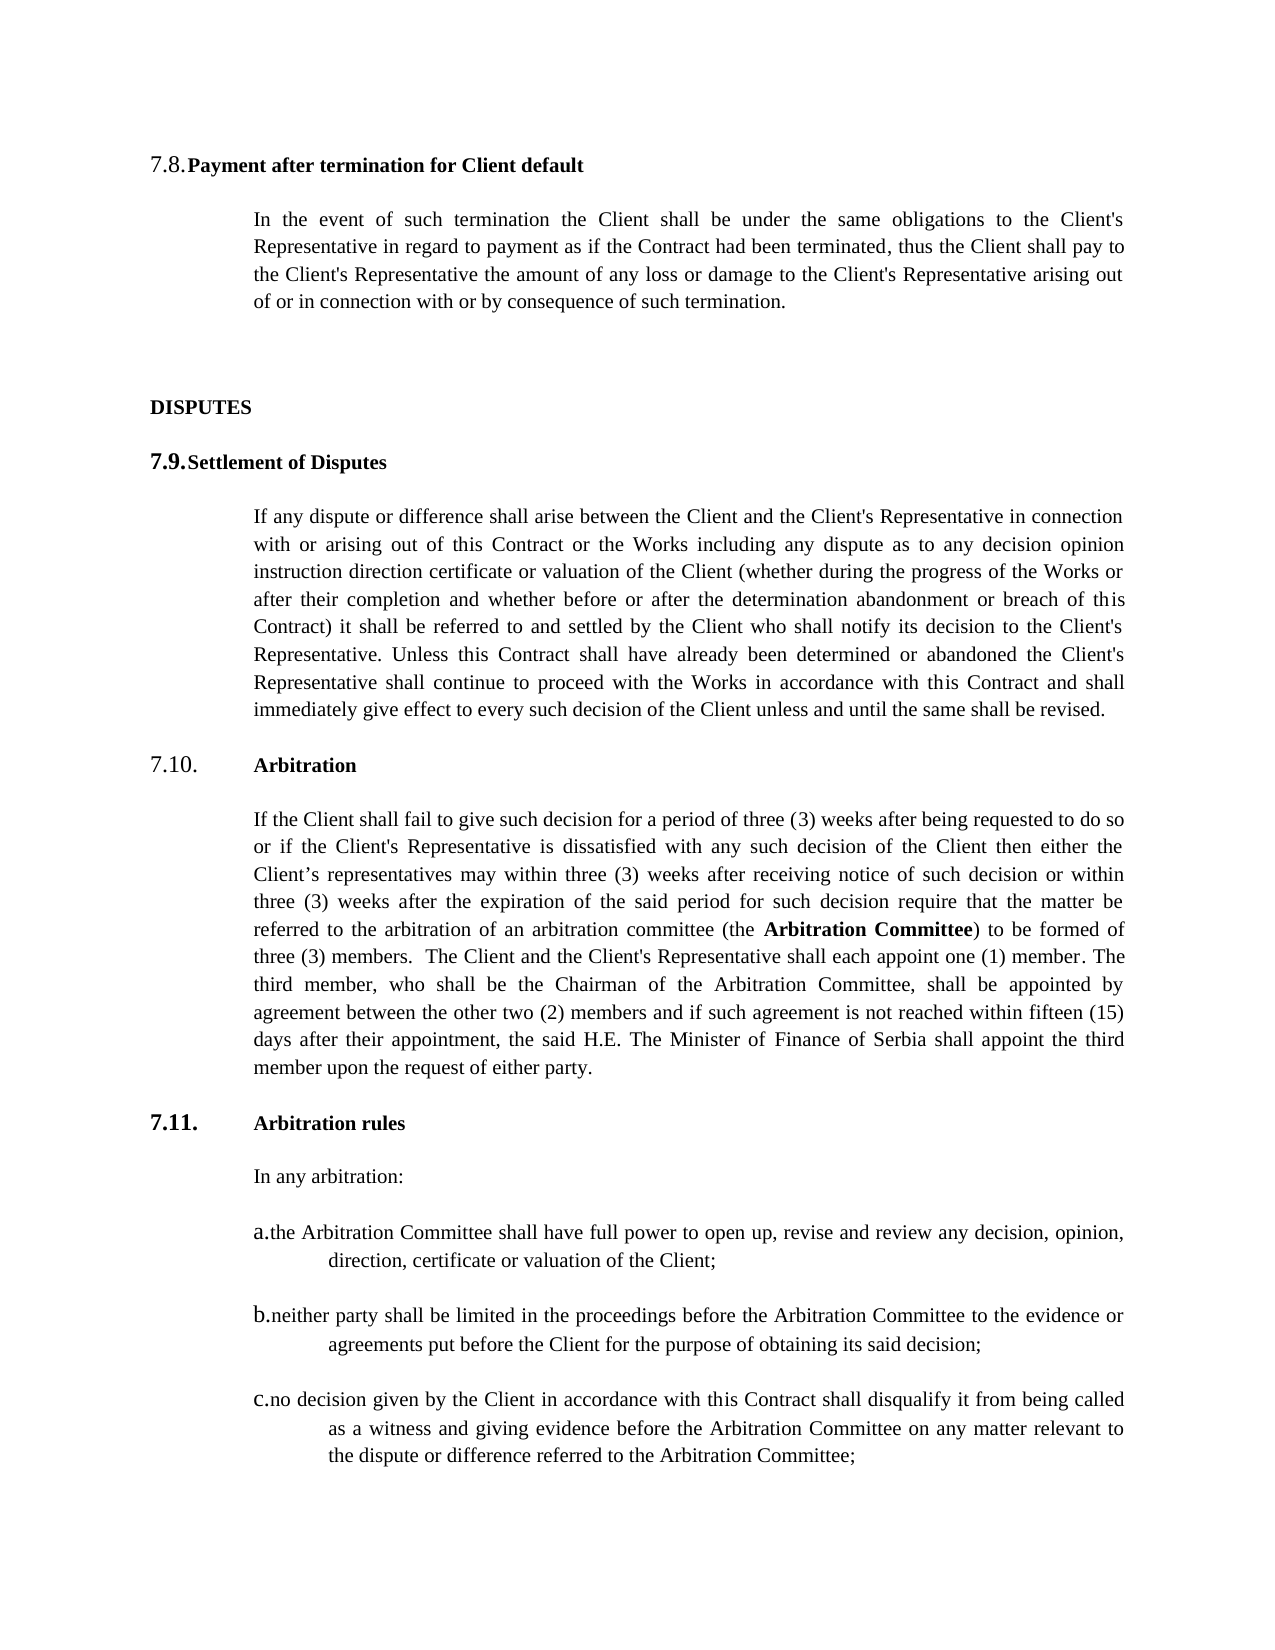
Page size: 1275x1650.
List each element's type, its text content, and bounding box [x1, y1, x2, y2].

text If any dispute or difference shall arise between the Client and the Client's Representative in connection with or arising out of this Contract or the Works including any dispute as to any decision opinion instruction direction certificate or valuation of the Client (whether during the progress of the Works or after their completion and whether before or after the determination abandonment or breach of this Contract) it shall be referred to and settled by the Client who shall notify its decision to the Client's Representative. Unless this Contract shall have already been determined or abandoned the Client's Representative shall continue to proceed with the Works in accordance with this Contract and shall immediately give effect to every such decision of the Client unless and until the same shall be revised. [253, 504, 1125, 721]
list Arbitration rules [150, 1107, 1125, 1135]
list Arbitration [150, 750, 1125, 777]
text In any arbitration: [253, 1164, 1125, 1188]
text If the Client shall fail to give such decision for a period of three (3) weeks after being requested to do so or if the Client's Representative is dissatisfied with any such decision of the Client then either the Client’s representatives may within three (3) weeks after receiving notice of such decision or within three (3) weeks after the expiration of the said period for such decision require that the matter be referred to the arbitration of an arbitration committee (the Arbitration Committee) to be formed of three (3) members. The Client and the Client's Representative shall each appoint one (1) member. The third member, who shall be the Chairman of the Arbitration Committee, shall be appointed by agreement between the other two (2) members and if such agreement is not reached within fifteen (15) days after their appointment, the said H.E. The Minister of Finance of Serbia shall appoint the third member upon the request of either party. [253, 806, 1125, 1079]
text In the event of such termination the Client shall be under the same obligations to the Client's Representative in regard to payment as if the Contract had been terminated, thus the Client shall pay to the Client's Representative the amount of any loss or damage to the Client's Representative arising out of or in connection with or by consequence of such termination. [253, 207, 1125, 313]
list neither party shall be limited in the proceedings before the Arbitration Committee to the evidence or agreements put before the Client for the purpose of obtaining its said decision; [253, 1301, 1125, 1356]
list no decision given by the Client in accordance with this Contract shall disqualify it from being called as a witness and giving evidence before the Arbitration Committee on any matter relevant to the dispute or difference referred to the Arbitration Committee; [253, 1384, 1125, 1467]
list the Arbitration Committee shall have full power to open up, revise and review any decision, opinion, direction, certificate or valuation of the Client; [253, 1217, 1125, 1272]
list Payment after termination for Client default [150, 150, 1125, 178]
list Settlement of Disputes [150, 447, 1125, 475]
text DISPUTES [150, 395, 1125, 419]
